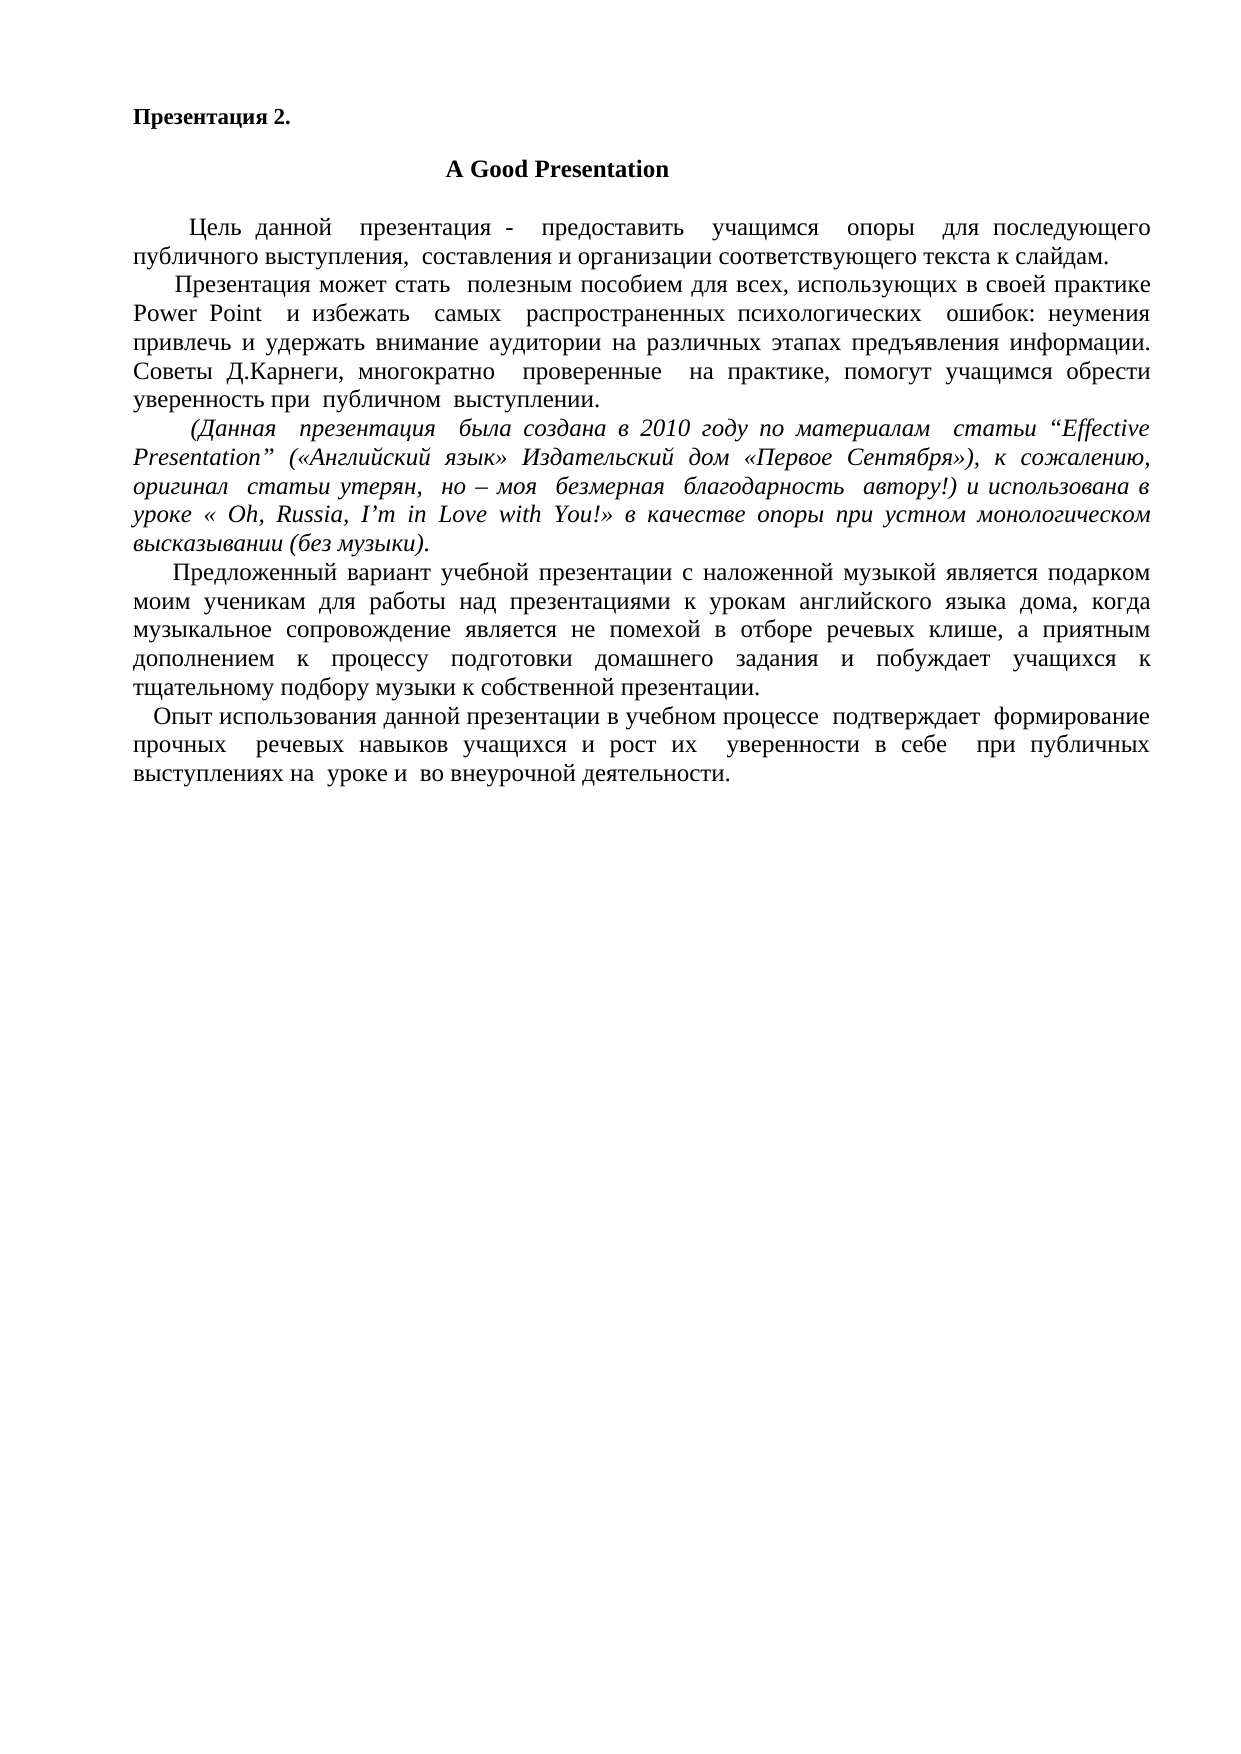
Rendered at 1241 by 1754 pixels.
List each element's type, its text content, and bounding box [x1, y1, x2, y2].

text Презентация может стать полезным пособием для всех, использующих в своей практике Power Point и избежать самых распространенных психологических ошибок: неумения привлечь и удержать внимание аудитории на различных этапах предъявления информации. Советы Д.Карнеги, многократно проверенные на практике, помогут учащимся обрести уверенность при публичном выступлении. [133, 269, 1152, 413]
text Предложенный вариант учебной презентации с наложенной музыкой является подарком моим ученикам для работы над презентациями к урокам английского языка дома, когда музыкальное сопровождение является не помехой в отборе речевых клише, а приятным дополнением к процессу подготовки домашнего задания и побуждает учащихся к тщательному подбору музыки к собственной презентации. [133, 557, 1152, 701]
text (Данная презентация была создана в 2010 году по материалам статьи “Effective Presentation” («Английский язык» Издательский дом «Первое Сентября»), к сожалению, оригинал статьи утерян, но – моя безмерная благодарность автору!) и использована в уроке « Oh, Russia, I’m in Love with You!» в качестве опоры при устном монологическом высказывании (без музыки). [133, 413, 1152, 557]
text Презентация 2. [133, 103, 1152, 130]
text Цель данной презентация - предоставить учащимся опоры для последующего публичного выступления, составления и организации соответствующего текста к слайдам. [133, 212, 1152, 269]
text Опыт использования данной презентации в учебном процессе подтверждает формирование прочных речевых навыков учащихся и рост их уверенности в себе при публичных выступлениях на уроке и во внеурочной деятельности. [133, 701, 1152, 787]
text A Good Presentation [133, 154, 1152, 183]
